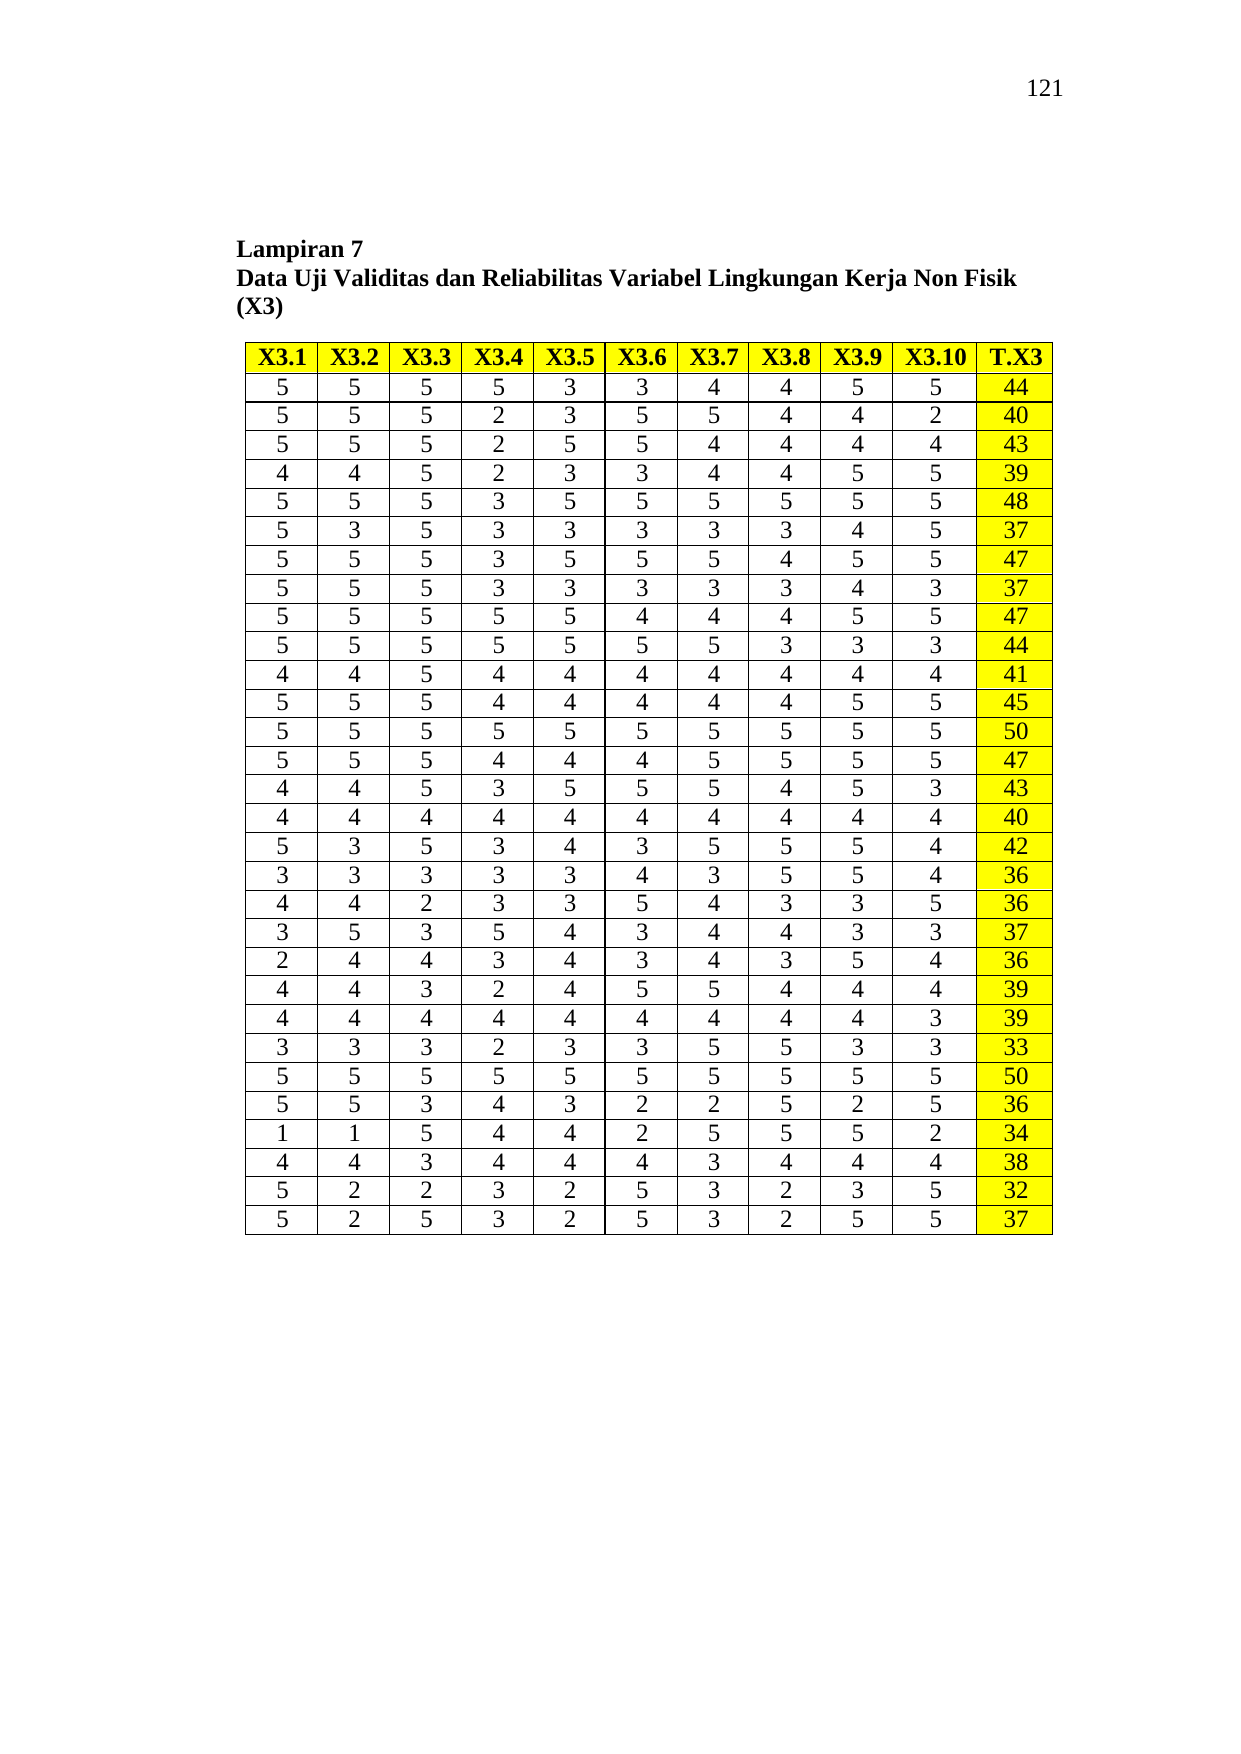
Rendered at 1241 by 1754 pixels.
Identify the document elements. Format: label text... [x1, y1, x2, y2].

table_cell 5 [246, 431, 317, 459]
table_cell 3 [678, 1206, 748, 1234]
table_cell 2 [462, 431, 533, 459]
table_cell 5 [390, 604, 461, 631]
table_cell 4 [246, 1005, 317, 1033]
table_cell 5 [893, 718, 976, 746]
table_cell 4 [246, 661, 317, 688]
table_cell 2 [246, 948, 317, 975]
table_header X3.4 [462, 343, 533, 372]
table_cell 5 [606, 775, 677, 803]
table_cell 5 [821, 1063, 892, 1091]
table_cell 5 [462, 919, 533, 947]
table_cell 4 [821, 661, 892, 688]
table_cell 4 [893, 862, 976, 889]
table_cell 5 [462, 632, 533, 660]
table_cell 5 [390, 747, 461, 774]
table_cell 4 [318, 976, 389, 1004]
table_cell 5 [821, 775, 892, 803]
table_cell 5 [246, 575, 317, 602]
table_cell 50 [977, 1063, 1052, 1091]
table_cell 3 [246, 919, 317, 947]
table_cell 5 [534, 632, 604, 660]
table_cell 5 [246, 403, 317, 430]
table_cell 5 [893, 517, 976, 545]
table_cell 2 [821, 1092, 892, 1119]
table_cell 5 [246, 632, 317, 660]
table_cell 4 [606, 604, 677, 631]
table_cell 4 [821, 517, 892, 545]
table_cell 36 [977, 862, 1052, 889]
table_cell 3 [606, 1034, 677, 1062]
table_cell 5 [390, 489, 461, 516]
table_cell 3 [534, 891, 604, 918]
table_cell 3 [462, 862, 533, 889]
table_cell 5 [390, 775, 461, 803]
table_cell 3 [390, 919, 461, 947]
table_cell 4 [462, 747, 533, 774]
table_cell 2 [749, 1206, 820, 1234]
table_cell 5 [678, 546, 748, 573]
table_cell 5 [318, 403, 389, 430]
table_header X3.3 [390, 343, 461, 372]
table_cell 4 [893, 431, 976, 459]
table_cell 5 [821, 862, 892, 889]
table_cell 1 [318, 1120, 389, 1148]
table_cell 5 [678, 976, 748, 1004]
table_cell 5 [390, 833, 461, 861]
table_cell 4 [606, 862, 677, 889]
table_cell 3 [462, 833, 533, 861]
table_cell 4 [749, 919, 820, 947]
table_header X3.9 [821, 343, 892, 372]
table_cell 4 [318, 948, 389, 975]
table_cell 4 [678, 1005, 748, 1033]
table_cell 3 [462, 1177, 533, 1205]
table_cell 4 [678, 891, 748, 918]
table_cell 2 [462, 403, 533, 430]
table_cell 5 [606, 1177, 677, 1205]
table_cell 5 [678, 1063, 748, 1091]
table_cell 4 [678, 374, 748, 401]
table_cell 3 [318, 862, 389, 889]
table_cell 4 [246, 804, 317, 832]
table_cell 5 [390, 517, 461, 545]
table_cell 5 [606, 431, 677, 459]
table_cell 4 [678, 604, 748, 631]
table_cell 33 [977, 1034, 1052, 1062]
table_cell 5 [749, 862, 820, 889]
table_cell 5 [462, 1063, 533, 1091]
table_cell 47 [977, 546, 1052, 573]
table_cell 5 [462, 604, 533, 631]
table_cell 2 [390, 891, 461, 918]
table_cell 3 [606, 517, 677, 545]
table_cell 3 [318, 517, 389, 545]
table_cell 5 [821, 374, 892, 401]
table_cell 3 [893, 919, 976, 947]
table_cell 3 [606, 948, 677, 975]
table_cell 4 [749, 403, 820, 430]
table_cell 5 [606, 546, 677, 573]
table_cell 5 [821, 1120, 892, 1148]
table_cell 4 [678, 431, 748, 459]
table_cell 3 [462, 489, 533, 516]
table_cell 4 [749, 460, 820, 488]
table_cell 5 [246, 489, 317, 516]
table_cell 4 [749, 604, 820, 631]
table_cell 5 [462, 374, 533, 401]
table_cell 4 [462, 804, 533, 832]
table_cell 3 [893, 575, 976, 602]
table_cell 4 [318, 1005, 389, 1033]
table_cell 5 [390, 575, 461, 602]
table_cell 3 [462, 546, 533, 573]
table_cell 3 [318, 1034, 389, 1062]
table_cell 4 [318, 775, 389, 803]
table_cell 5 [390, 718, 461, 746]
table_cell 5 [678, 403, 748, 430]
table_cell 5 [606, 489, 677, 516]
table_cell 3 [534, 517, 604, 545]
table_cell 4 [678, 690, 748, 717]
table_cell 4 [749, 976, 820, 1004]
table_cell 2 [534, 1206, 604, 1234]
table_cell 4 [893, 976, 976, 1004]
table_cell 5 [390, 1063, 461, 1091]
table_cell 3 [821, 632, 892, 660]
table_cell 3 [678, 575, 748, 602]
table_cell 3 [749, 632, 820, 660]
table_cell 4 [534, 1005, 604, 1033]
table_cell 3 [534, 862, 604, 889]
table_cell 5 [606, 718, 677, 746]
table_cell 4 [749, 431, 820, 459]
table_cell 4 [534, 661, 604, 688]
table_cell 2 [318, 1206, 389, 1234]
table_cell 5 [246, 833, 317, 861]
table_cell 5 [534, 604, 604, 631]
table_cell 5 [821, 718, 892, 746]
table_cell 5 [678, 833, 748, 861]
table_cell 3 [390, 976, 461, 1004]
table_cell 4 [246, 1149, 317, 1176]
table_cell 43 [977, 775, 1052, 803]
table_cell 5 [246, 718, 317, 746]
table_cell 5 [246, 1206, 317, 1234]
table_cell 5 [749, 718, 820, 746]
table_cell 5 [821, 1206, 892, 1234]
table_cell 1 [246, 1120, 317, 1148]
table_cell 4 [246, 976, 317, 1004]
table_cell 4 [390, 1005, 461, 1033]
table_cell 5 [318, 747, 389, 774]
table_cell 39 [977, 1005, 1052, 1033]
table_cell 3 [821, 1177, 892, 1205]
table_cell 5 [534, 489, 604, 516]
table_cell 4 [893, 833, 976, 861]
table_cell 3 [318, 833, 389, 861]
table_header X3.7 [678, 343, 748, 372]
table_cell 4 [893, 948, 976, 975]
table_cell 4 [534, 919, 604, 947]
table_cell 4 [534, 1120, 604, 1148]
table_cell 3 [606, 575, 677, 602]
table_cell 5 [749, 747, 820, 774]
table_cell 5 [893, 1063, 976, 1091]
table_cell 2 [462, 460, 533, 488]
table_cell 3 [821, 891, 892, 918]
table_cell 5 [318, 632, 389, 660]
table_cell 5 [246, 1092, 317, 1119]
table_cell 5 [246, 517, 317, 545]
table_cell 4 [534, 1149, 604, 1176]
table_cell 5 [606, 403, 677, 430]
table_cell 3 [749, 948, 820, 975]
table_cell 4 [534, 690, 604, 717]
table_cell 5 [678, 775, 748, 803]
table_cell 5 [534, 431, 604, 459]
table_cell 5 [678, 632, 748, 660]
table_cell 4 [534, 976, 604, 1004]
table_cell 5 [390, 690, 461, 717]
table_cell 4 [606, 1149, 677, 1176]
table_cell 40 [977, 403, 1052, 430]
table_cell 36 [977, 1092, 1052, 1119]
table_cell 4 [678, 661, 748, 688]
table_cell 4 [893, 1149, 976, 1176]
table_cell 40 [977, 804, 1052, 832]
table_cell 3 [893, 632, 976, 660]
table_cell 5 [318, 374, 389, 401]
table_cell 3 [390, 1149, 461, 1176]
table_cell 5 [390, 403, 461, 430]
table_cell 5 [821, 460, 892, 488]
table_cell 5 [390, 460, 461, 488]
table_header X3.8 [749, 343, 820, 372]
table_cell 5 [534, 1063, 604, 1091]
table_cell 5 [318, 489, 389, 516]
table_cell 4 [462, 690, 533, 717]
table_cell 34 [977, 1120, 1052, 1148]
table_cell 5 [318, 1063, 389, 1091]
table_cell 4 [678, 948, 748, 975]
table_cell 5 [606, 632, 677, 660]
table_cell 4 [462, 661, 533, 688]
table_cell 5 [821, 546, 892, 573]
table_cell 3 [534, 374, 604, 401]
table_cell 4 [606, 747, 677, 774]
table_cell 5 [821, 604, 892, 631]
table_cell 37 [977, 575, 1052, 602]
table_cell 4 [606, 1005, 677, 1033]
table_cell 4 [821, 976, 892, 1004]
table_cell 5 [821, 948, 892, 975]
table_cell 3 [678, 1149, 748, 1176]
table_header X3.6 [606, 343, 677, 372]
table_cell 3 [534, 460, 604, 488]
table_cell 5 [534, 775, 604, 803]
table_cell 5 [893, 374, 976, 401]
table_cell 5 [246, 1063, 317, 1091]
table_cell 3 [390, 1034, 461, 1062]
table_cell 3 [246, 862, 317, 889]
table_cell 36 [977, 891, 1052, 918]
table_cell 38 [977, 1149, 1052, 1176]
table_cell 47 [977, 604, 1052, 631]
table_cell 4 [749, 661, 820, 688]
table_cell 3 [390, 1092, 461, 1119]
table_cell 4 [318, 1149, 389, 1176]
table_cell 36 [977, 948, 1052, 975]
table_cell 44 [977, 374, 1052, 401]
table_cell 5 [749, 1034, 820, 1062]
table_cell 5 [606, 976, 677, 1004]
table_cell 2 [534, 1177, 604, 1205]
table_header T.X3 [977, 343, 1052, 372]
table_cell 3 [606, 460, 677, 488]
table_cell 5 [246, 690, 317, 717]
table_cell 5 [606, 891, 677, 918]
table_cell 5 [390, 632, 461, 660]
table_cell 5 [678, 1120, 748, 1148]
table_cell 5 [749, 1092, 820, 1119]
table_cell 39 [977, 460, 1052, 488]
table_cell 42 [977, 833, 1052, 861]
table_cell 4 [606, 690, 677, 717]
table_cell 2 [390, 1177, 461, 1205]
table_cell 4 [462, 1120, 533, 1148]
table_cell 5 [318, 919, 389, 947]
table_cell 5 [893, 489, 976, 516]
table_cell 4 [534, 948, 604, 975]
table_cell 3 [462, 517, 533, 545]
table_cell 5 [678, 489, 748, 516]
table_cell 5 [318, 546, 389, 573]
table_cell 4 [678, 460, 748, 488]
table_cell 5 [246, 604, 317, 631]
table_cell 4 [462, 1005, 533, 1033]
table_cell 2 [749, 1177, 820, 1205]
table_cell 5 [749, 489, 820, 516]
table_cell 37 [977, 517, 1052, 545]
table_cell 5 [318, 690, 389, 717]
table_header X3.1 [246, 343, 317, 372]
table_cell 5 [246, 747, 317, 774]
table_cell 5 [534, 718, 604, 746]
table_cell 4 [534, 804, 604, 832]
table_cell 5 [893, 891, 976, 918]
table_cell 3 [534, 403, 604, 430]
table_cell 4 [749, 374, 820, 401]
table_cell 5 [246, 374, 317, 401]
table_cell 37 [977, 1206, 1052, 1234]
text Data Uji Validitas dan Reliabilitas Variabel Lingkungan Kerja Non Fisik (X3) [236, 263, 1019, 320]
table_cell 5 [246, 546, 317, 573]
table_cell 4 [462, 1149, 533, 1176]
table_cell 4 [462, 1092, 533, 1119]
table_header X3.5 [534, 343, 604, 372]
table_cell 5 [318, 1092, 389, 1119]
table_cell 4 [390, 804, 461, 832]
table_cell 3 [534, 575, 604, 602]
table_cell 4 [534, 833, 604, 861]
table_cell 2 [606, 1092, 677, 1119]
table_cell 5 [893, 1177, 976, 1205]
table_cell 4 [821, 575, 892, 602]
table_cell 43 [977, 431, 1052, 459]
table_cell 5 [821, 747, 892, 774]
table_cell 3 [462, 575, 533, 602]
table_cell 3 [678, 862, 748, 889]
table_cell 2 [318, 1177, 389, 1205]
table_cell 3 [678, 1177, 748, 1205]
table_cell 3 [821, 919, 892, 947]
table_cell 3 [749, 891, 820, 918]
table_cell 4 [534, 747, 604, 774]
table_cell 3 [534, 1034, 604, 1062]
table_cell 2 [893, 1120, 976, 1148]
table_cell 4 [821, 431, 892, 459]
table_cell 45 [977, 690, 1052, 717]
table_cell 5 [893, 1092, 976, 1119]
table_cell 4 [678, 804, 748, 832]
table_cell 5 [318, 718, 389, 746]
table_cell 5 [749, 1120, 820, 1148]
table_cell 44 [977, 632, 1052, 660]
table_cell 5 [462, 718, 533, 746]
table_cell 3 [821, 1034, 892, 1062]
table_cell 5 [678, 1034, 748, 1062]
table_cell 3 [534, 1092, 604, 1119]
table_cell 4 [821, 804, 892, 832]
table_cell 4 [893, 661, 976, 688]
table_cell 4 [318, 891, 389, 918]
table_cell 5 [678, 747, 748, 774]
table_cell 5 [390, 1206, 461, 1234]
table_cell 32 [977, 1177, 1052, 1205]
text Lampiran 7 [236, 234, 1121, 263]
table_cell 3 [462, 775, 533, 803]
table_cell 5 [893, 747, 976, 774]
table_cell 5 [318, 575, 389, 602]
table_cell 4 [318, 804, 389, 832]
table_cell 4 [678, 919, 748, 947]
table_cell 4 [246, 460, 317, 488]
table_cell 5 [390, 1120, 461, 1148]
table_cell 4 [749, 775, 820, 803]
table_cell 4 [749, 1005, 820, 1033]
table_cell 4 [749, 690, 820, 717]
table_cell 3 [893, 775, 976, 803]
table_cell 4 [606, 661, 677, 688]
table_cell 5 [606, 1063, 677, 1091]
table_cell 4 [318, 661, 389, 688]
table_cell 4 [821, 1005, 892, 1033]
table_cell 4 [606, 804, 677, 832]
table_cell 3 [462, 891, 533, 918]
table_cell 3 [462, 1206, 533, 1234]
table_cell 4 [821, 1149, 892, 1176]
table_cell 39 [977, 976, 1052, 1004]
table_cell 4 [318, 460, 389, 488]
table_cell 5 [534, 546, 604, 573]
table_cell 5 [821, 489, 892, 516]
table_cell 5 [318, 431, 389, 459]
table_cell 2 [893, 403, 976, 430]
table_header X3.2 [318, 343, 389, 372]
table_cell 5 [821, 690, 892, 717]
table_cell 41 [977, 661, 1052, 688]
table_cell 2 [462, 976, 533, 1004]
table_cell 3 [606, 919, 677, 947]
table_cell 3 [893, 1005, 976, 1033]
table_cell 5 [606, 1206, 677, 1234]
table_cell 5 [893, 604, 976, 631]
table_cell 5 [246, 1177, 317, 1205]
table_cell 4 [390, 948, 461, 975]
table_cell 3 [246, 1034, 317, 1062]
table_cell 4 [821, 403, 892, 430]
table_cell 5 [678, 718, 748, 746]
table_cell 4 [893, 804, 976, 832]
table_cell 3 [678, 517, 748, 545]
table_cell 3 [462, 948, 533, 975]
table_cell 3 [749, 517, 820, 545]
table_cell 5 [893, 1206, 976, 1234]
table_cell 2 [462, 1034, 533, 1062]
table_cell 3 [390, 862, 461, 889]
table_cell 5 [390, 431, 461, 459]
table_cell 2 [678, 1092, 748, 1119]
table_cell 47 [977, 747, 1052, 774]
table_cell 2 [606, 1120, 677, 1148]
table_cell 50 [977, 718, 1052, 746]
table_cell 5 [390, 374, 461, 401]
table_cell 5 [893, 690, 976, 717]
table_cell 3 [893, 1034, 976, 1062]
table_cell 3 [606, 374, 677, 401]
table_cell 5 [390, 546, 461, 573]
table_cell 5 [318, 604, 389, 631]
table_cell 3 [749, 575, 820, 602]
table_cell 4 [246, 775, 317, 803]
table_cell 4 [749, 804, 820, 832]
table_cell 5 [893, 460, 976, 488]
table_cell 5 [821, 833, 892, 861]
table_cell 5 [749, 1063, 820, 1091]
table_cell 5 [893, 546, 976, 573]
table_cell 5 [749, 833, 820, 861]
table_cell 48 [977, 489, 1052, 516]
table_cell 4 [749, 546, 820, 573]
table_cell 5 [390, 661, 461, 688]
table_header X3.10 [893, 343, 976, 372]
table_cell 3 [606, 833, 677, 861]
table_cell 4 [749, 1149, 820, 1176]
table_cell 37 [977, 919, 1052, 947]
table_cell 4 [246, 891, 317, 918]
